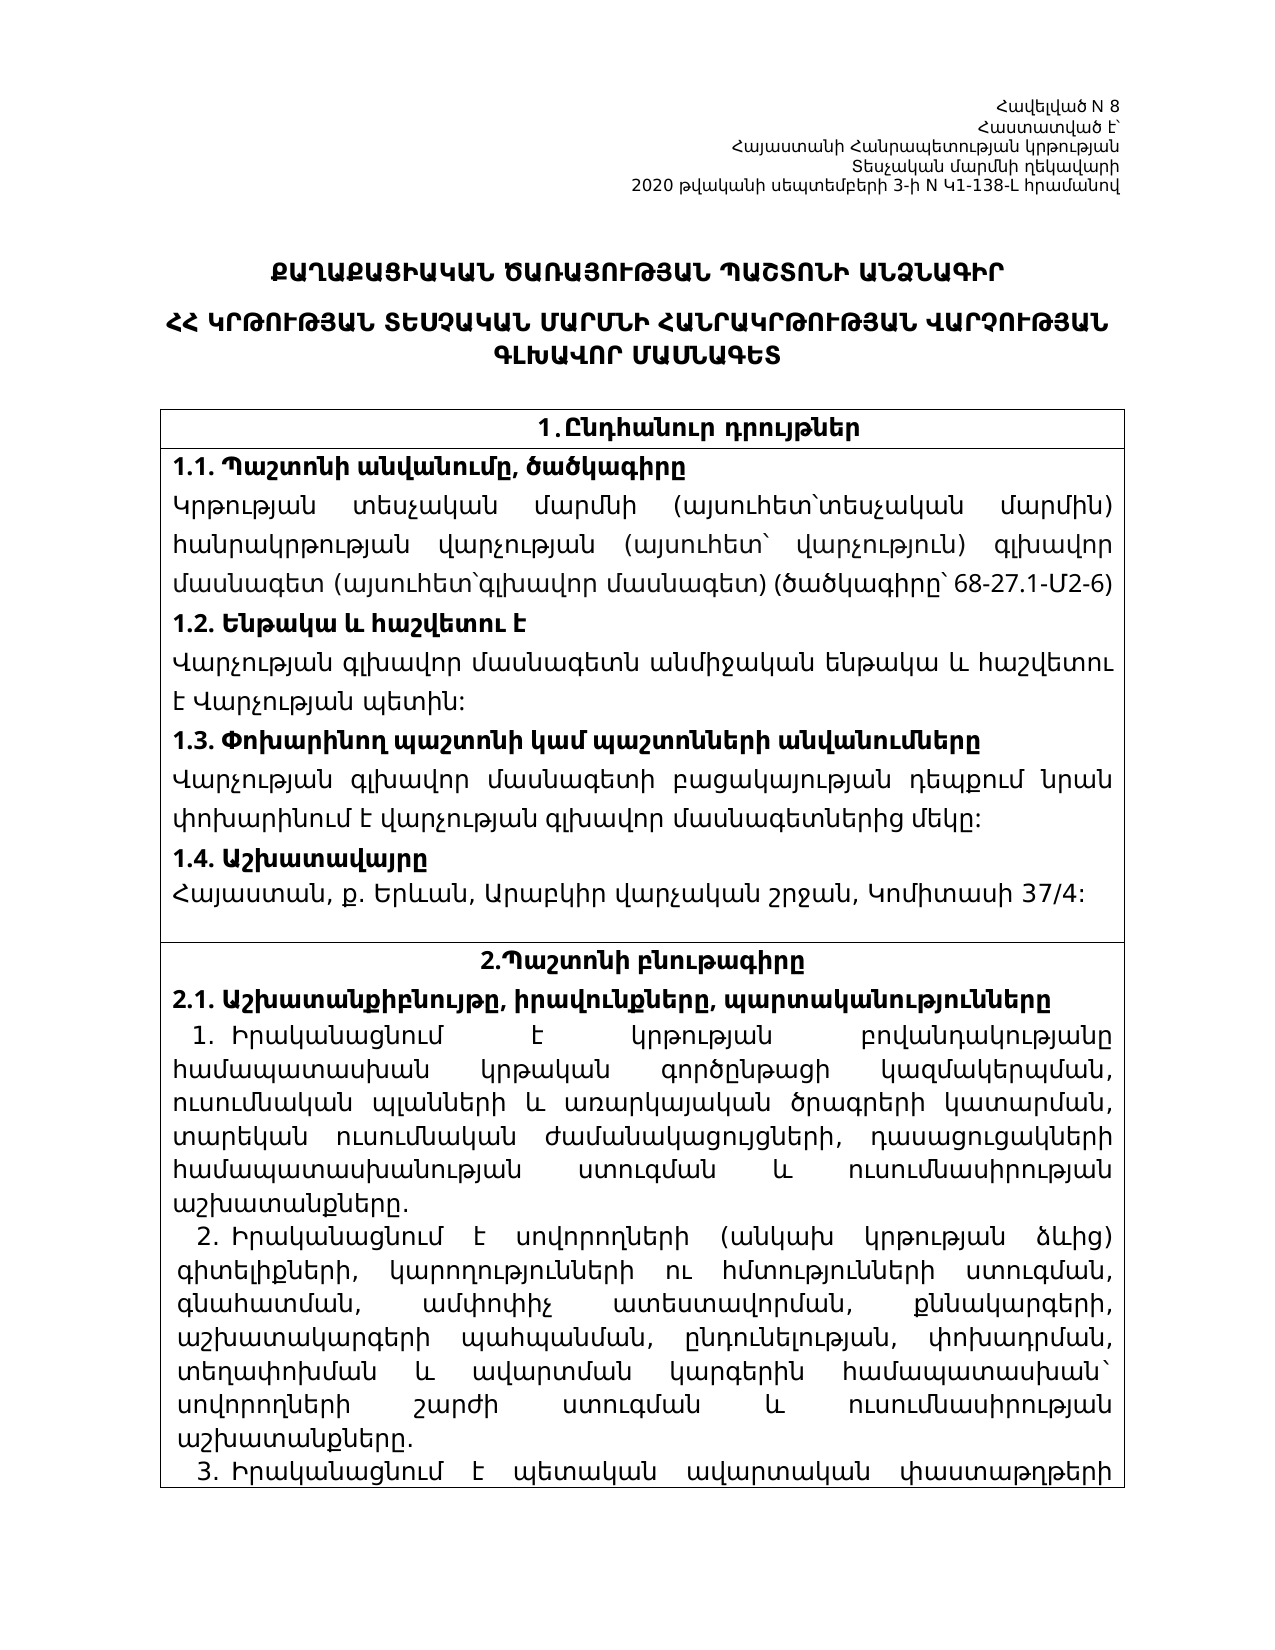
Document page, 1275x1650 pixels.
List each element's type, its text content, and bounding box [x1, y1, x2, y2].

text ՀՀ ԿՐԹՈՒԹՅԱՆ ՏԵՍՉԱԿԱՆ ՄԱՐՄՆԻ ՀԱՆՐԱԿՐԹՈՒԹՅԱՆ ՎԱՐՉՈՒԹՅԱՆ ԳԼԽԱՎՈՐ ՄԱՍՆԱԳԵՏ [150, 308, 1125, 371]
table_header 1․Ընդհանուր դրույթներ [161, 410, 1124, 447]
text Հավելված N 8 [150, 95, 1120, 118]
text Հայաստանի Հանրապետության կրթության [150, 137, 1120, 156]
text ՔԱՂԱՔԱՑԻԱԿԱՆ ԾԱՌԱՅՈՒԹՅԱՆ ՊԱՇՏՈՆԻ ԱՆՁՆԱԳԻՐ [150, 258, 1125, 287]
table_cell 1.1. Պաշտոնի անվանումը, ծածկագիրը Կրթության տեսչական մարմնի (այսուհետ՝տեսչական մարմին) հանրակրթության վարչության (այսուհետ՝ վարչություն) գլխավոր մասնագետ (այսուհետ՝գլխավոր մասնագետ) (ծածկագիրը՝ 68-27.1-Մ2-6) 1.2. Ենթակա և հաշվետու է Վարչության գլխավոր մասնագետն անմիջական ենթակա և հաշվետու է Վարչության պետին: 1.3. Փոխարինող պաշտոնի կամ պաշտոնների անվանումները Վարչության գլխավոր մասնագետի բացակայության դեպքում նրան փոխարինում է վարչության գլխավոր մասնագետներից մեկը: 1.4. Աշխատավայրը Հայաստան, ք. Երևան, Արաբկիր վարչական շրջան, Կոմիտասի 37/4: [161, 449, 1124, 942]
text 2020 թվականի սեպտեմբերի 3-ի N Կ1-138-Լ հրամանով [150, 176, 1120, 195]
text Տեսչական մարմնի ղեկավարի [150, 156, 1120, 176]
text Հաստատված է՝ [150, 118, 1120, 137]
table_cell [161, 943, 1124, 1487]
